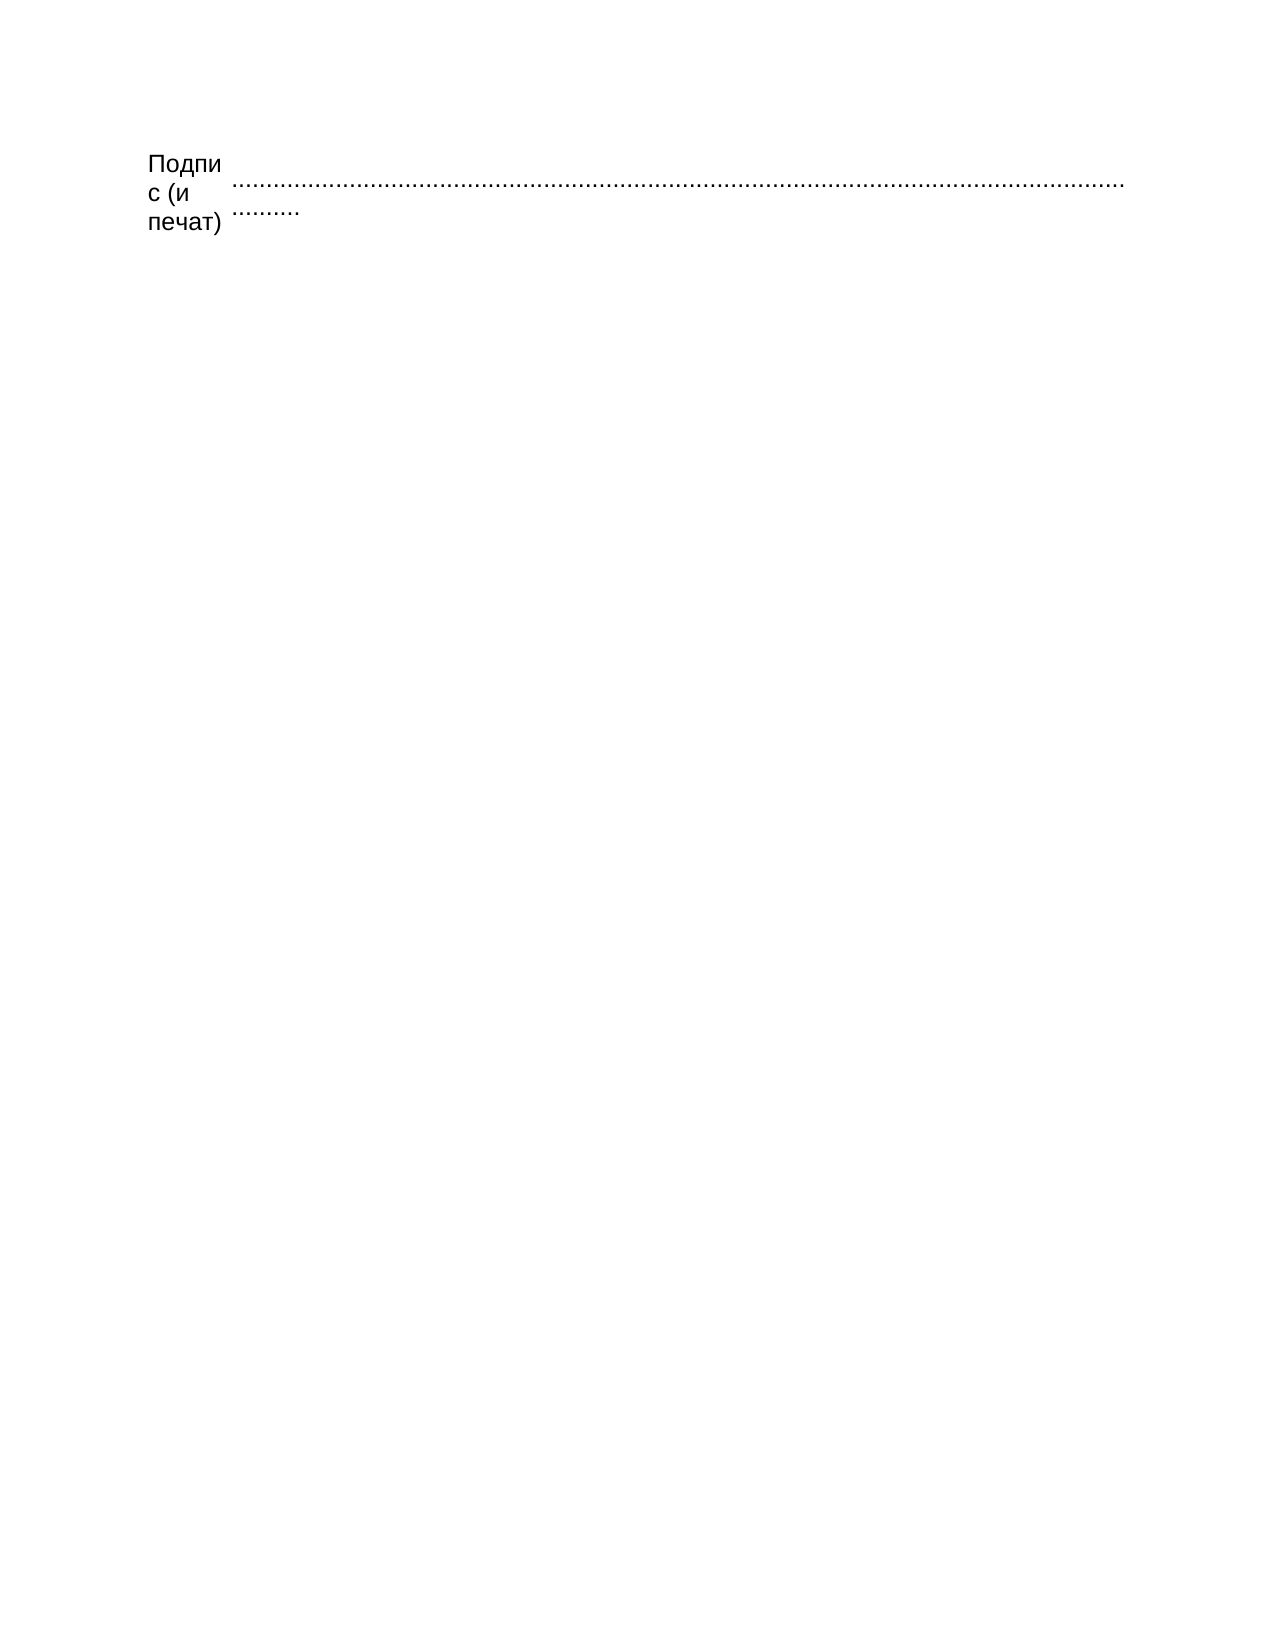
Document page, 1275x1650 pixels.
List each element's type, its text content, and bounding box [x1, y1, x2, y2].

table_cell ........................................................................................................................................... [230, 148, 1129, 237]
table_cell Подпис (и печат) [146, 148, 229, 237]
